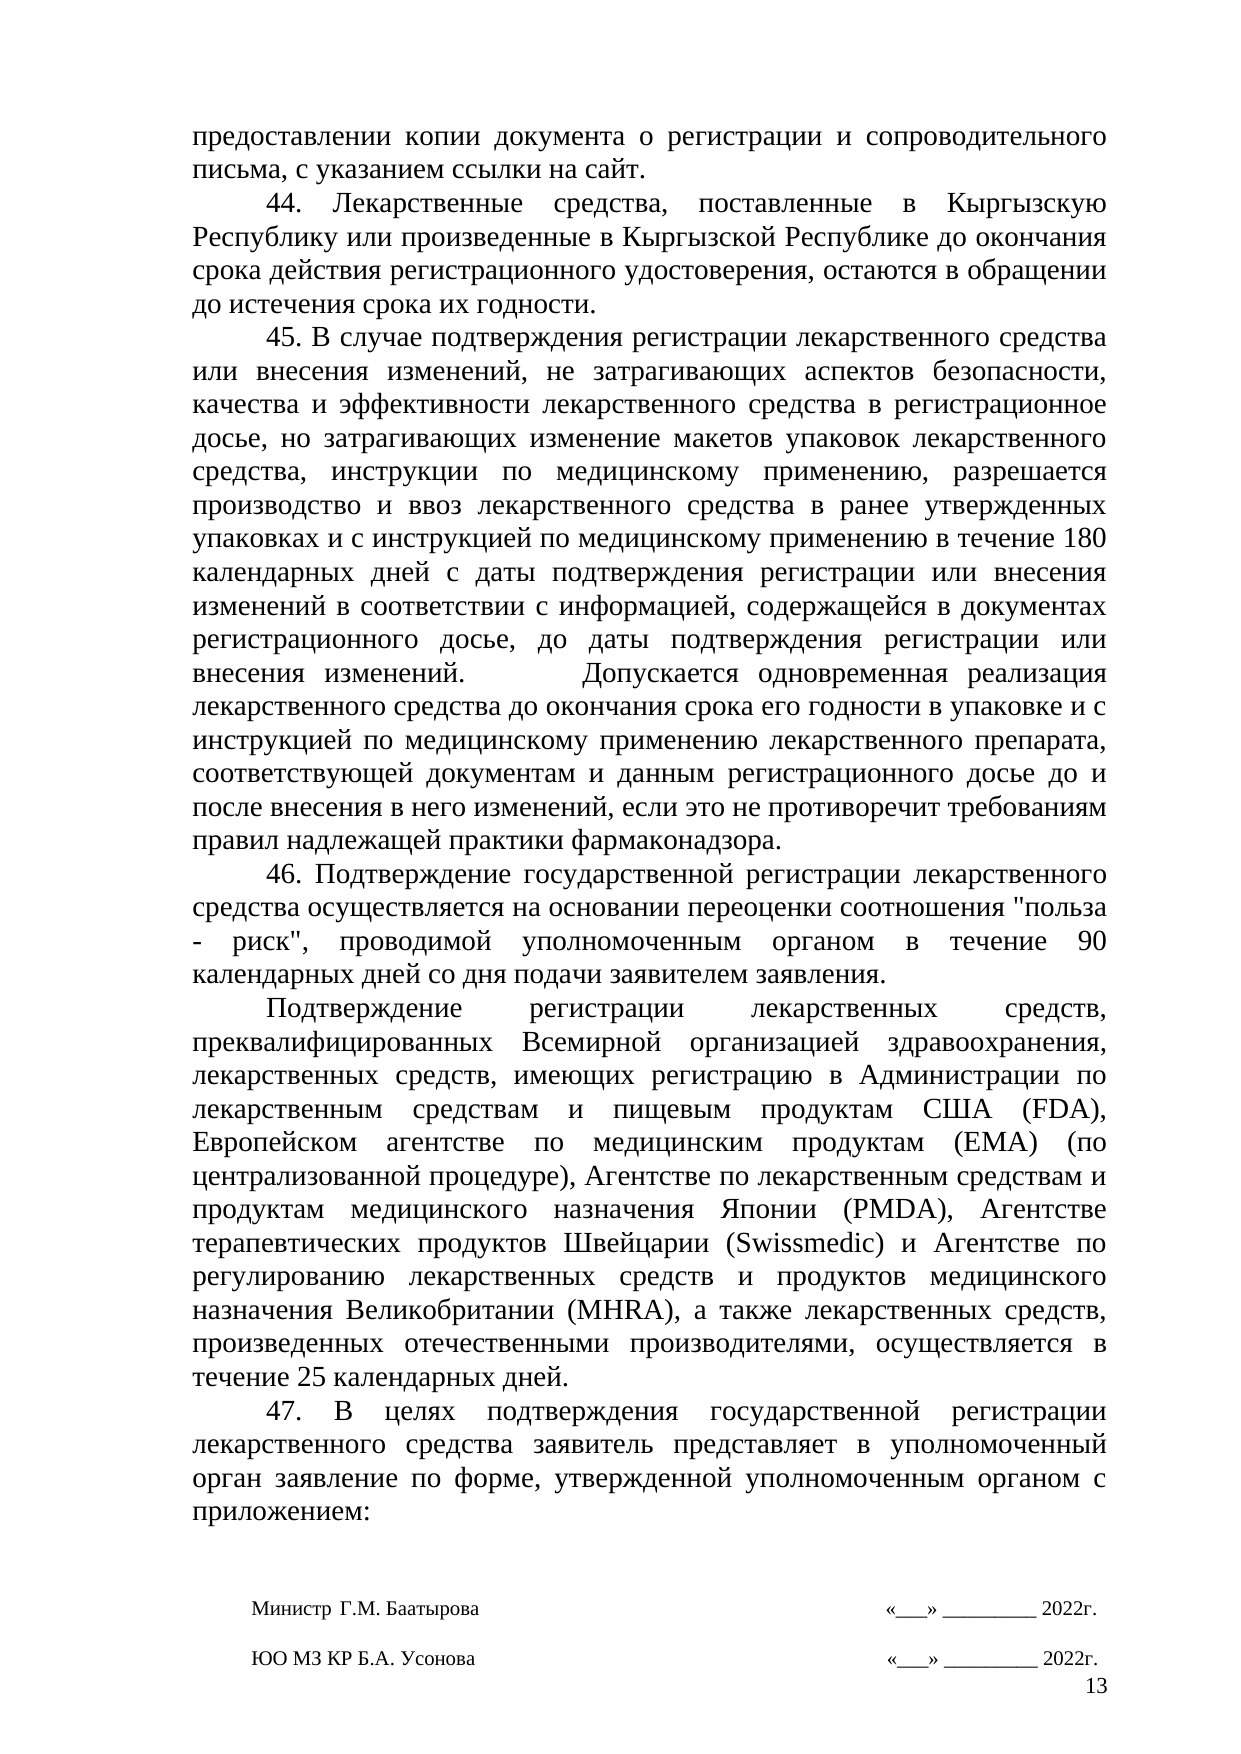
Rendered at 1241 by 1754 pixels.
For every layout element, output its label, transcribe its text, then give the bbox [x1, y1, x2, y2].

text 46. Подтверждение государственной регистрации лекарственного средства осуществляется на основании переоценки соотношения "польза - риск", проводимой уполномоченным органом в течение 90 календарных дней со дня подачи заявителем заявления. [192, 856, 1107, 990]
text 45. В случае подтверждения регистрации лекарственного средства или внесения изменений, не затрагивающих аспектов безопасности, качества и эффективности лекарственного средства в регистрационное досье, но затрагивающих изменение макетов упаковок лекарственного средства, инструкции по медицинскому применению, разрешается производство и ввоз лекарственного средства в ранее утвержденных упаковках и с инструкцией по медицинскому применению в течение 180 календарных дней с даты подтверждения регистрации или внесения изменений в соответствии с информацией, содержащейся в документах регистрационного досье, до даты подтверждения регистрации или внесения изменений. Допускается одновременная реализация лекарственного средства до окончания срока его годности в упаковке и с инструкцией по медицинскому применению лекарственного препарата, соответствующей документам и данным регистрационного досье до и после внесения в него изменений, если это не противоречит требованиям правил надлежащей практики фармаконадзора. [192, 319, 1107, 856]
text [192, 118, 1107, 185]
text Подтверждение регистрации лекарственных средств, преквалифицированных Всемирной организацией здравоохранения, лекарственных средств, имеющих регистрацию в Администрации по лекарственным средствам и пищевым продуктам США (FDA), Европейском агентстве по медицинским продуктам (ЕМА) (по централизованной процедуре), Агентстве по лекарственным средствам и продуктам медицинского назначения Японии (PMDA), Агентстве терапевтических продуктов Швейцарии (Swissmedic) и Агентстве по регулированию лекарственных средств и продуктов медицинского назначения Великобритании (MHRA), а также лекарственных средств, произведенных отечественными производителями, осуществляется в течение 25 календарных дней. [192, 990, 1107, 1393]
text 47. В целях подтверждения государственной регистрации лекарственного средства заявитель представляет в уполномоченный орган заявление по форме, утвержденной уполномоченным органом с приложением: [192, 1393, 1107, 1527]
text 44. Лекарственные средства, поставленные в Кыргызскую Республику или произведенные в Кыргызской Республике до окончания срока действия регистрационного удостоверения, остаются в обращении до истечения срока их годности. [192, 185, 1107, 319]
